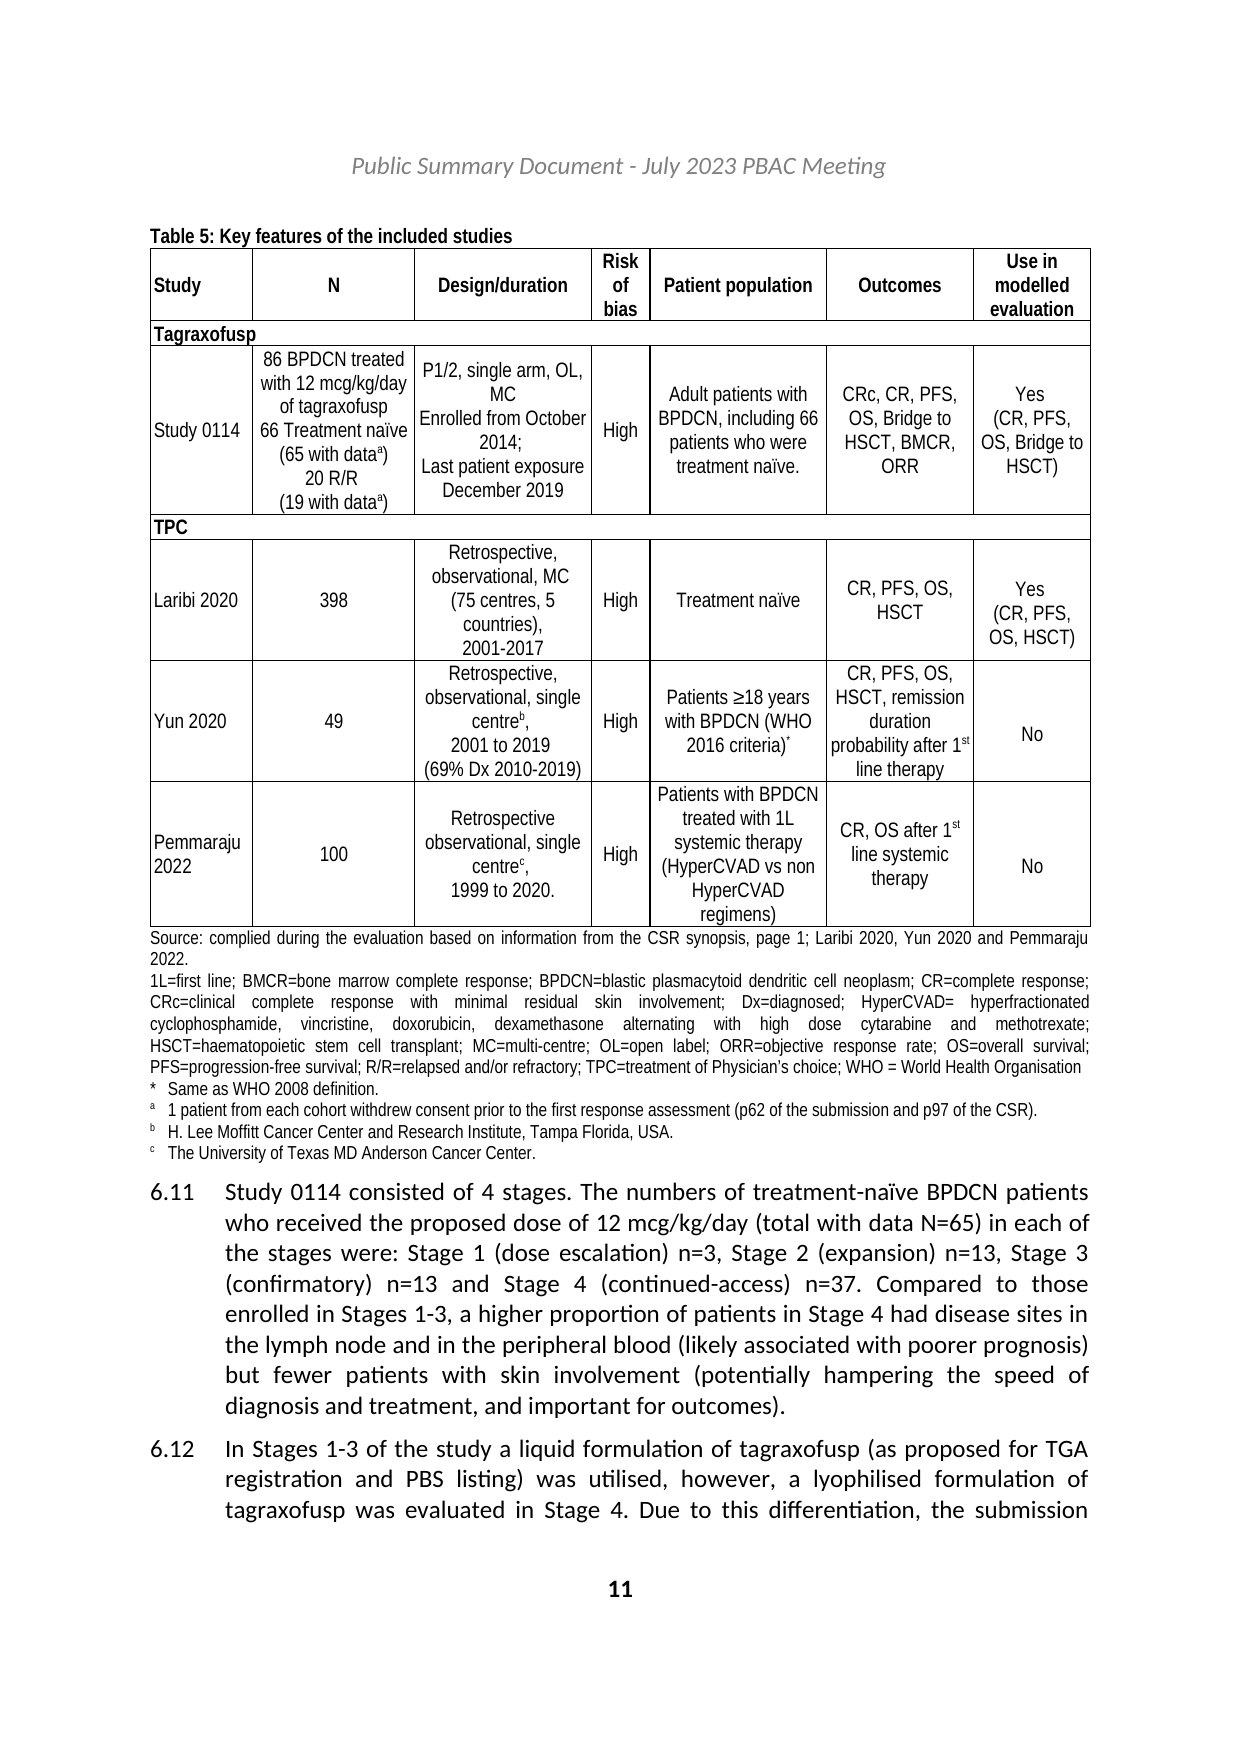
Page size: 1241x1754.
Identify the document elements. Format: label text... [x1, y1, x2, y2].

table_cell Tagraxofusp [151, 321, 1090, 345]
table_cell CRc, CR, PFS, OS, Bridge to HSCT, BMCR, ORR [827, 346, 973, 514]
table_cell Retrospective observational, single centrec, 1999 to 2020. [415, 782, 591, 926]
table_cell High [592, 346, 649, 514]
text * Same as WHO 2008 definition. [150, 1078, 1090, 1099]
table_cell Yes (CR, PFS, OS, Bridge to HSCT) [974, 346, 1090, 514]
table_cell CR, OS after 1st line systemic therapy [827, 782, 973, 926]
table_cell No [974, 782, 1090, 926]
table_header Study [151, 249, 252, 320]
table_cell High [592, 782, 649, 926]
table_header Risk of bias [592, 249, 649, 320]
table_header Outcomes [827, 249, 973, 320]
table_cell P1/2, single arm, OL, MC Enrolled from October 2014; Last patient exposure December 2019 [415, 346, 591, 514]
table_cell CR, PFS, OS, HSCT, remission duration probability after 1st line therapy [827, 661, 973, 781]
text Source: complied during the evaluation based on information from the CSR synopsis, page 1; Laribi 2020, Yun 2020 and Pemmaraju 2022. [150, 927, 1090, 970]
table_cell CR, PFS, OS, HSCT [827, 540, 973, 660]
table_cell High [592, 661, 649, 781]
table_header N [253, 249, 414, 320]
table_cell Retrospective, observational, single centreb, 2001 to 2019 (69% Dx 2010-2019) [415, 661, 591, 781]
table_cell Treatment naïve [651, 540, 826, 660]
table_cell 86 BPDCN treated with 12 mcg/kg/day of tagraxofusp 66 Treatment naïve (65 with dataa) 20 R/R (19 with dataa) [253, 346, 414, 514]
text Study 0114 consisted of 4 stages. The numbers of treatment-naïve BPDCN patients who received the proposed dose of 12 mcg/kg/day (total with data N=65) in each of the stages were: Stage 1 (dose escalation) n=3, Stage 2 (expansion) n=13, Stage 3 (confirmatory) n=13 and Stage 4 (continued-access) n=37. Compared to those enrolled in Stages 1-3, a higher proportion of patients in Stage 4 had disease sites in the lymph node and in the peripheral blood (likely associated with poorer prognosis) but fewer patients with skin involvement (potentially hampering the speed of diagnosis and treatment, and important for outcomes). [150, 1176, 1090, 1421]
table_cell TPC [151, 515, 1090, 539]
text b H. Lee Moffitt Cancer Center and Research Institute, Tampa Florida, USA. [150, 1121, 1090, 1142]
table_cell Laribi 2020 [151, 540, 252, 660]
table_cell No [974, 661, 1090, 781]
table_cell Patients ≥18 years with BPDCN (WHO 2016 criteria)* [651, 661, 826, 781]
table_header Use in modelled evaluation [974, 249, 1090, 320]
table_cell Patients with BPDCN treated with 1L systemic therapy (HyperCVAD vs non HyperCVAD regimens) [651, 782, 826, 926]
table_header Patient population [651, 249, 826, 320]
text a 1 patient from each cohort withdrew consent prior to the first response assessment (p62 of the submission and p97 of the CSR). [150, 1099, 1090, 1121]
table_cell Retrospective, observational, MC (75 centres, 5 countries), 2001-2017 [415, 540, 591, 660]
table_cell 398 [253, 540, 414, 660]
subtitle Table 5: Key features of the included studies [150, 223, 1090, 247]
table_cell Pemmaraju 2022 [151, 782, 252, 926]
table_header Design/duration [415, 249, 591, 320]
table_cell Yes (CR, PFS, OS, HSCT) [974, 540, 1090, 660]
table_cell 100 [253, 782, 414, 926]
table_cell 49 [253, 661, 414, 781]
text 1L=first line; BMCR=bone marrow complete response; BPDCN=blastic plasmacytoid dendritic cell neoplasm; CR=complete response; CRc=clinical complete response with minimal residual skin involvement; Dx=diagnosed; HyperCVAD= hyperfractionated cyclophosphamide, vincristine, doxorubicin, dexamethasone alternating with high dose cytarabine and methotrexate; HSCT=haematopoietic stem cell transplant; MC=multi-centre; OL=open label; ORR=objective response rate; OS=overall survival; PFS=progression-free survival; R/R=relapsed and/or refractory; TPC=treatment of Physician’s choice; WHO = World Health Organisation [150, 970, 1090, 1078]
table_cell High [592, 540, 649, 660]
table_cell Study 0114 [151, 346, 252, 514]
text c The University of Texas MD Anderson Cancer Center. [150, 1142, 1090, 1164]
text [150, 1433, 1090, 1524]
table_cell Adult patients with BPDCN, including 66 patients who were treatment naïve. [651, 346, 826, 514]
table_cell Yun 2020 [151, 661, 252, 781]
